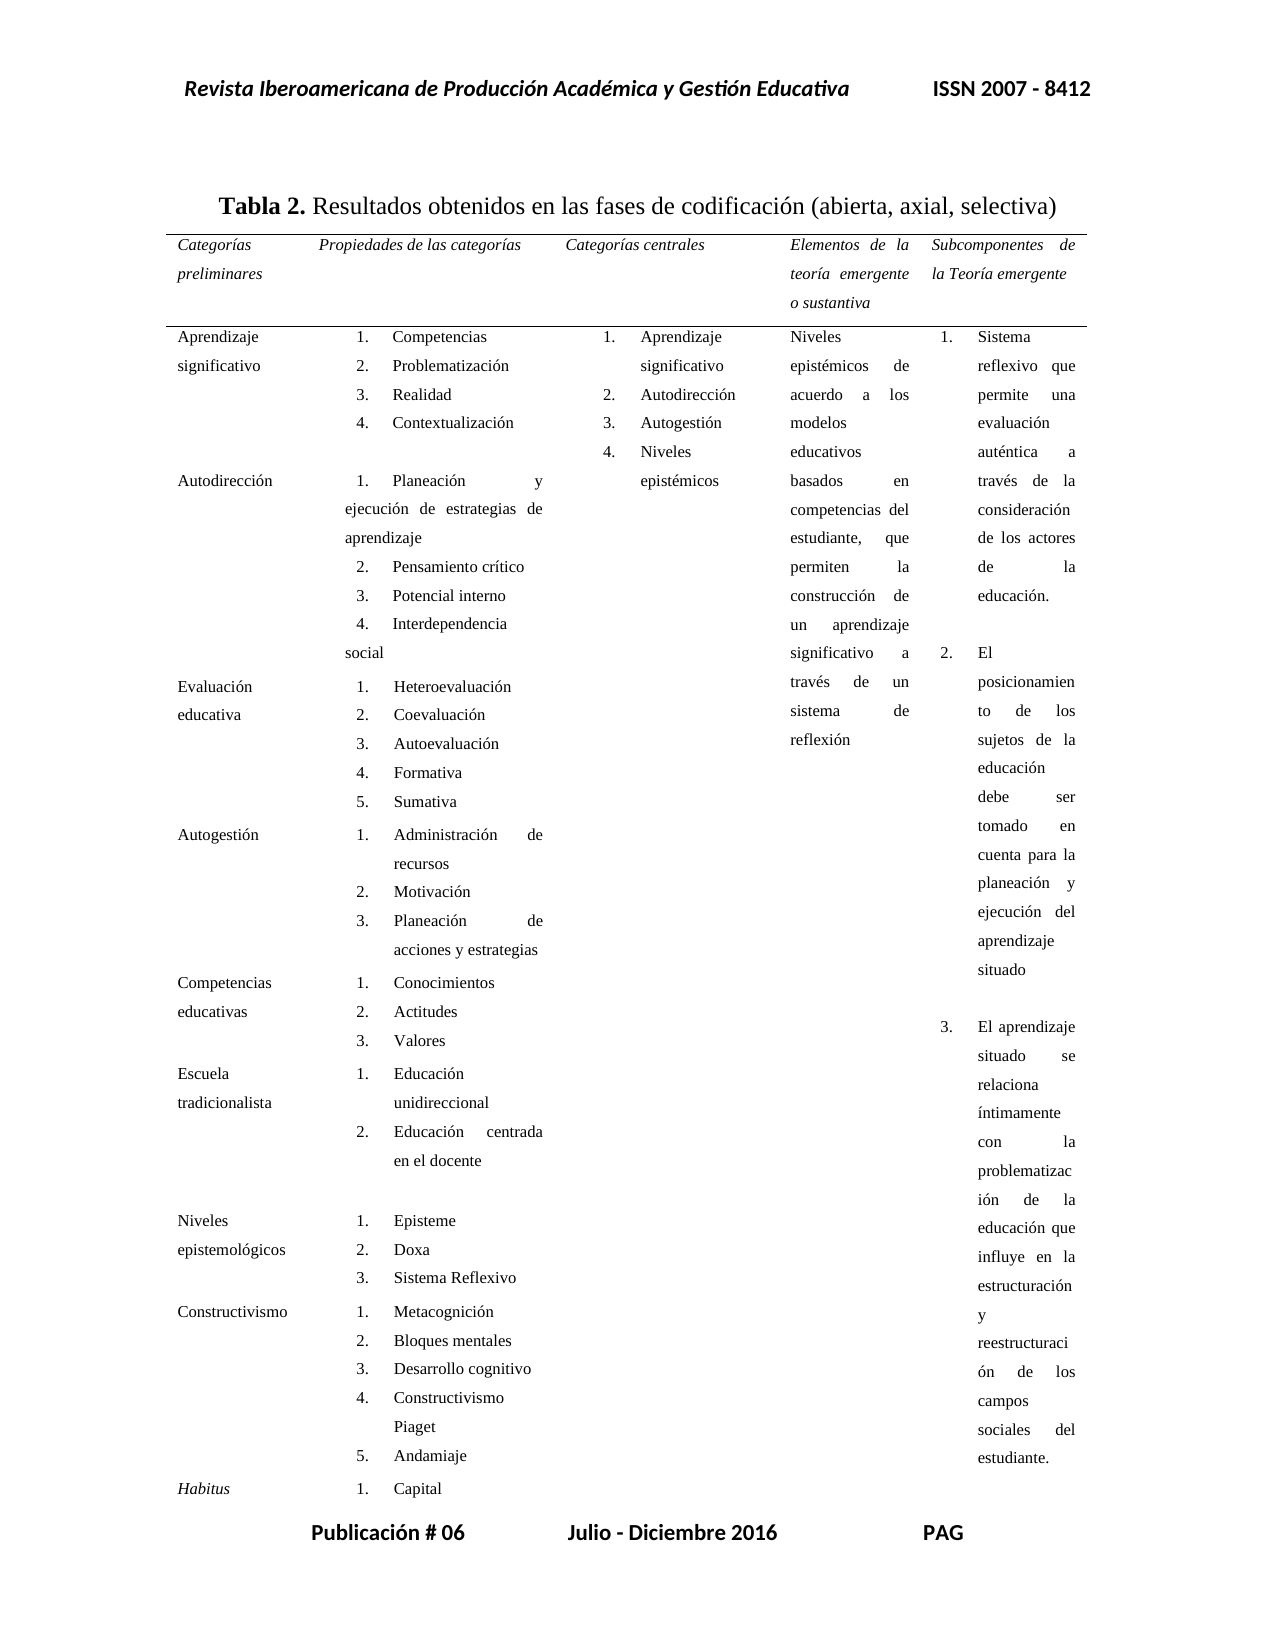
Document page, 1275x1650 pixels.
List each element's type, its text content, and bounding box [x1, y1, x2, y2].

table_cell Autodirección [166, 470, 307, 676]
table_cell Autogestión [166, 825, 307, 973]
text Tabla 2. Resultados obtenidos en las fases de codificación (abierta, axial, selectiva) [177, 191, 1098, 219]
table_header Subcomponentes de la Teoría emergente [920, 235, 1087, 326]
table_cell Habitus [166, 1479, 307, 1498]
table_header Categorías preliminares [166, 235, 307, 326]
table_header Categorías centrales [554, 235, 779, 326]
table_cell Sistema reflexivo que permite una evaluación auténtica a través de la consideración de los actores de la educación. El posicionamiento de los sujetos de la educación debe ser tomado en cuenta para la planeación y ejecución del aprendizaje situado El aprendizaje situado se relaciona íntimamente con la problematización de la educación que influye en la estructuración y reestructuración de los campos sociales del estudiante. El ABP impacta en el habitus docente al modelar sus campos educativos y profesionales mediante la evaluación de la propia práctica docente. [920, 327, 1087, 1498]
table_cell Competencias educativas [166, 973, 307, 1064]
table_header Propiedades de las categorías [308, 235, 554, 326]
table_cell Niveles epistémicos de acuerdo a los modelos educativos basados en competencias del estudiante, que permiten la construcción de un aprendizaje significativo a través de un sistema de reflexión [779, 327, 920, 1498]
table_cell Escuela tradicionalista [166, 1064, 307, 1211]
table_cell Aprendizaje significativo [166, 327, 307, 470]
table_cell Heteroevaluación Coevaluación Autoevaluación Formativa Sumativa [308, 676, 554, 825]
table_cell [308, 1479, 554, 1498]
table_cell Planeación y ejecución de estrategias de aprendizaje Pensamiento crítico Potencial interno Interdependencia social [308, 470, 554, 676]
table_cell Competencias Problematización Realidad Contextualización [308, 327, 554, 470]
table_cell Aprendizaje significativo Autodirección Autogestión Niveles epistémicos [554, 327, 779, 1498]
table_cell Educación unidireccional Educación centrada en el docente [308, 1064, 554, 1211]
table_cell Evaluación educativa [166, 676, 307, 825]
table_cell Episteme Doxa Sistema Reflexivo [308, 1211, 554, 1302]
table_cell Niveles epistemológicos [166, 1211, 307, 1302]
table_cell Administración de recursos Motivación Planeación de acciones y estrategias [308, 825, 554, 973]
table_cell Metacognición Bloques mentales Desarrollo cognitivo Constructivismo Piaget Andamiaje [308, 1302, 554, 1479]
table_cell Constructivismo [166, 1302, 307, 1479]
table_cell Conocimientos Actitudes Valores [308, 973, 554, 1064]
table_header Elementos de la teoría emergente o sustantiva [779, 235, 920, 326]
